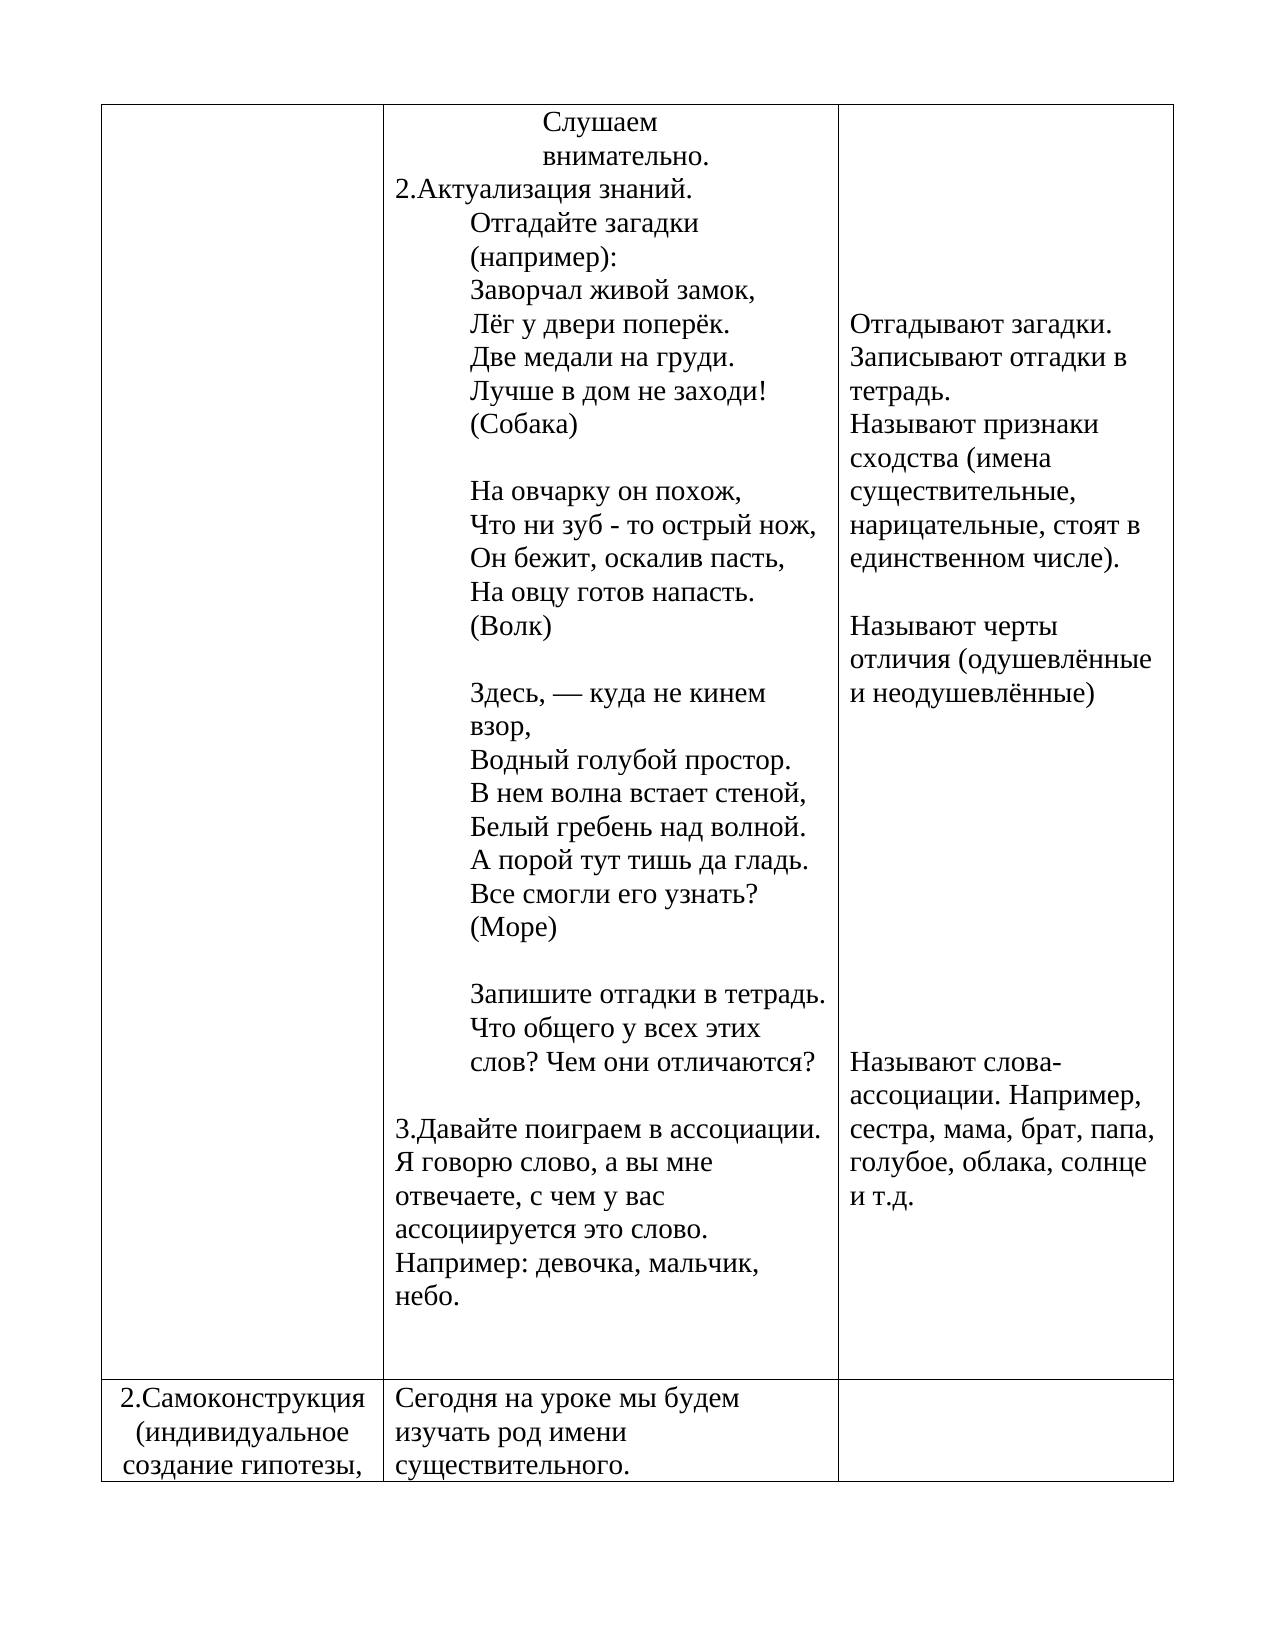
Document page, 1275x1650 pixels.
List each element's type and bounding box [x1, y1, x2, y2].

table_cell [102, 105, 383, 1379]
table_cell [384, 1380, 838, 1481]
table_cell [384, 105, 838, 1379]
table_cell [839, 1380, 1173, 1481]
table_cell [839, 105, 1173, 1379]
table_cell [102, 1380, 383, 1481]
